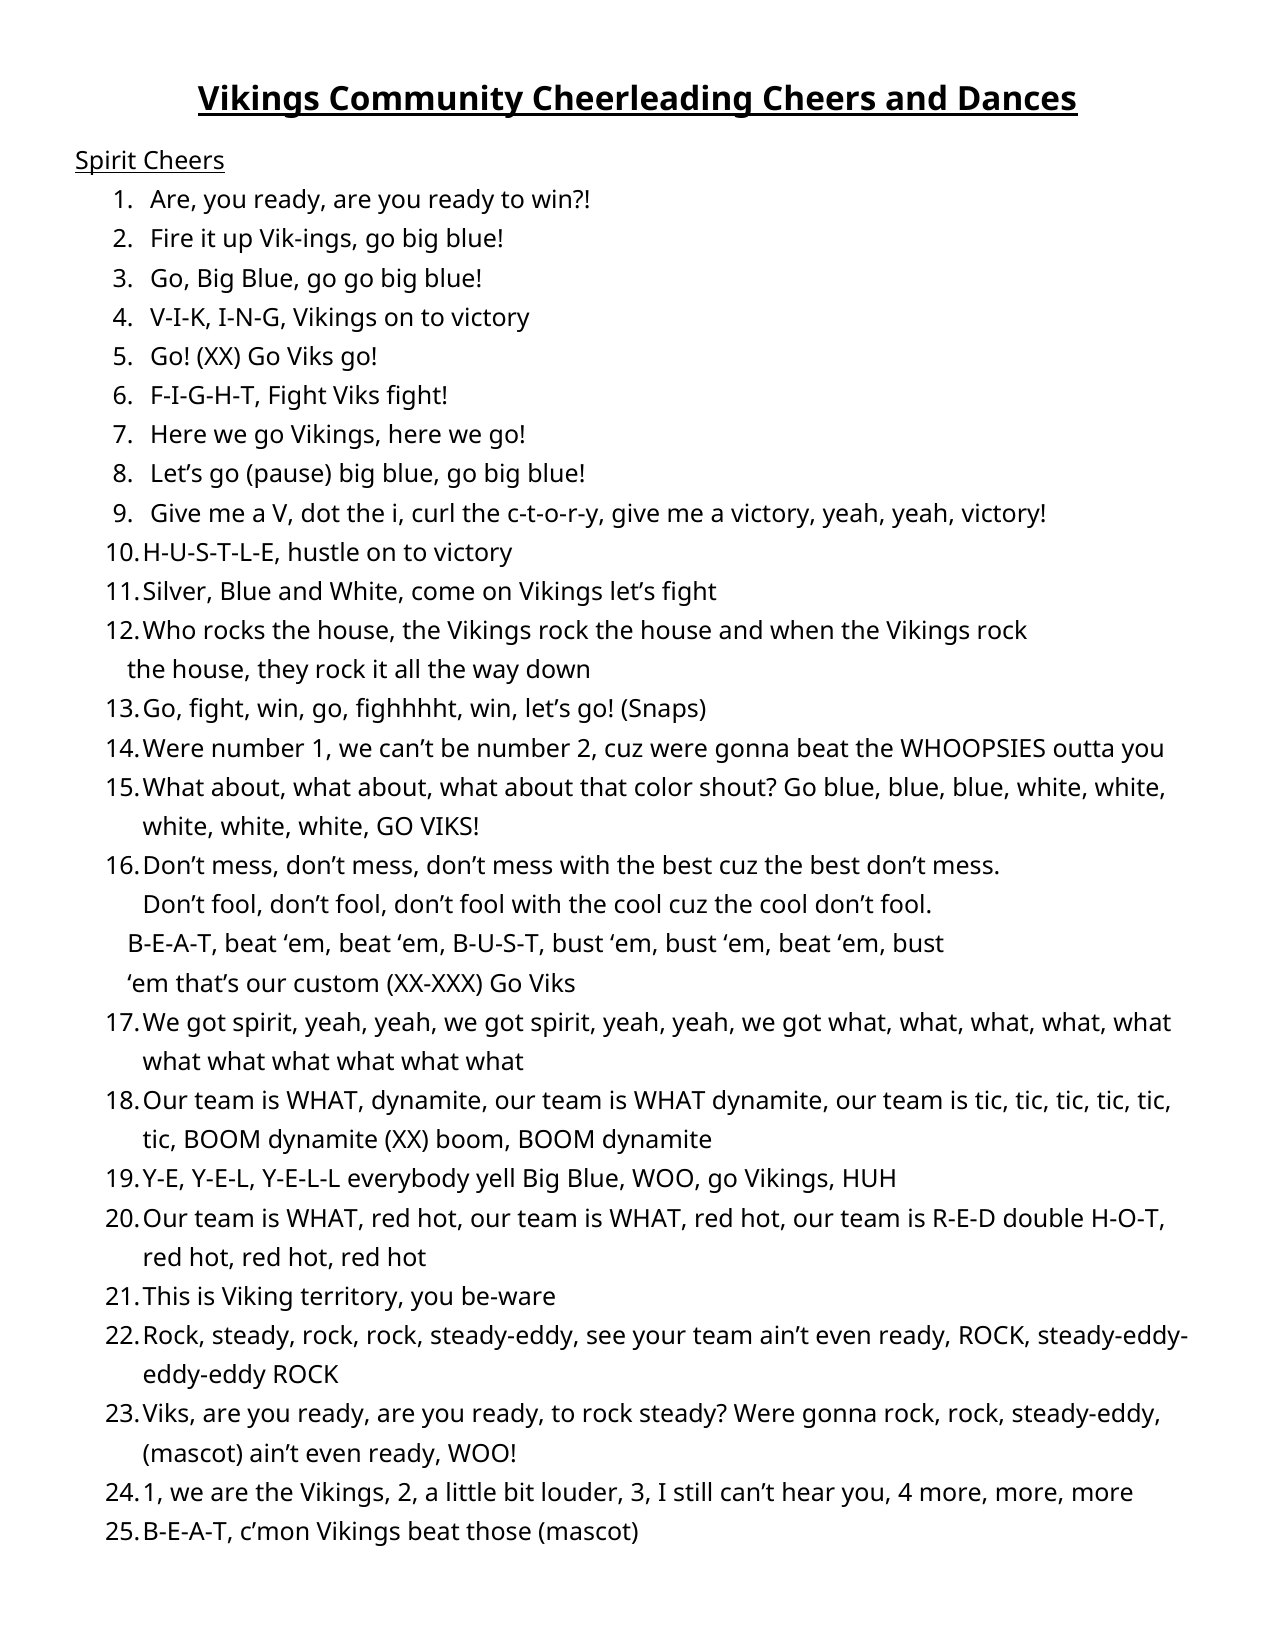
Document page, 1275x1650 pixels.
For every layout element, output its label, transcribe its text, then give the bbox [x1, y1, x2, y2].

text B-E-A-T, beat ‘em, beat ‘em, B-U-S-T, bust ‘em, bust ‘em, beat ‘em, bust [75, 926, 1200, 960]
list Here we go Vikings, here we go! [112, 417, 1200, 451]
list This is Viking territory, you be-ware [105, 1279, 1200, 1313]
text Vikings Community Cheerleading Cheers and Dances [75, 75, 1200, 120]
list Go, fight, win, go, fighhhht, win, let’s go! (Snaps) [105, 691, 1200, 725]
list Our team is WHAT, red hot, our team is WHAT, red hot, our team is R-E-D double H-O-T, red hot, red hot, red hot [105, 1200, 1200, 1273]
list Viks, are you ready, are you ready, to rock steady? Were gonna rock, rock, steady-eddy, (mascot) ain’t even ready, WOO! [105, 1396, 1200, 1469]
list B-E-A-T, c’mon Vikings beat those (mascot) [105, 1514, 1200, 1548]
list Rock, steady, rock, rock, steady-eddy, see your team ain’t even ready, ROCK, steady-eddy-eddy-eddy ROCK [105, 1318, 1200, 1391]
text the house, they rock it all the way down [75, 652, 1200, 686]
list 1, we are the Vikings, 2, a little bit louder, 3, I still can’t hear you, 4 more, more, more [105, 1474, 1200, 1508]
list Go! (XX) Go Viks go! [112, 339, 1200, 373]
text Spirit Cheers [75, 143, 1200, 177]
list H-U-S-T-L-E, hustle on to victory [105, 534, 1200, 568]
list Are, you ready, are you ready to win?! [112, 182, 1200, 216]
list Were number 1, we can’t be number 2, cuz were gonna beat the WHOOPSIES outta you [105, 730, 1200, 764]
list Our team is WHAT, dynamite, our team is WHAT dynamite, our team is tic, tic, tic, tic, tic, tic, BOOM dynamite (XX) boom, BOOM dynamite [105, 1083, 1200, 1156]
list Go, Big Blue, go go big blue! [112, 260, 1200, 294]
text ‘em that’s our custom (XX-XXX) Go Viks [75, 965, 1200, 999]
list Don’t mess, don’t mess, don’t mess with the best cuz the best don’t mess. [105, 848, 1200, 882]
list Silver, Blue and White, come on Vikings let’s fight [105, 574, 1200, 608]
list V-I-K, I-N-G, Vikings on to victory [112, 299, 1200, 333]
list We got spirit, yeah, yeah, we got spirit, yeah, yeah, we got what, what, what, what, what what what what what what what [105, 1004, 1200, 1078]
list Don’t fool, don’t fool, don’t fool with the cool cuz the cool don’t fool. [142, 887, 1200, 921]
list What about, what about, what about that color shout? Go blue, blue, blue, white, white, white, white, white, GO VIKS! [105, 769, 1200, 843]
list Y-E, Y-E-L, Y-E-L-L everybody yell Big Blue, WOO, go Vikings, HUH [105, 1161, 1200, 1195]
list Give me a V, dot the i, curl the c-t-o-r-y, give me a victory, yeah, yeah, victory! [112, 495, 1200, 529]
list Fire it up Vik-ings, go big blue! [112, 221, 1200, 255]
list Let’s go (pause) big blue, go big blue! [112, 456, 1200, 490]
list Who rocks the house, the Vikings rock the house and when the Vikings rock [105, 613, 1200, 647]
list F-I-G-H-T, Fight Viks fight! [112, 378, 1200, 412]
